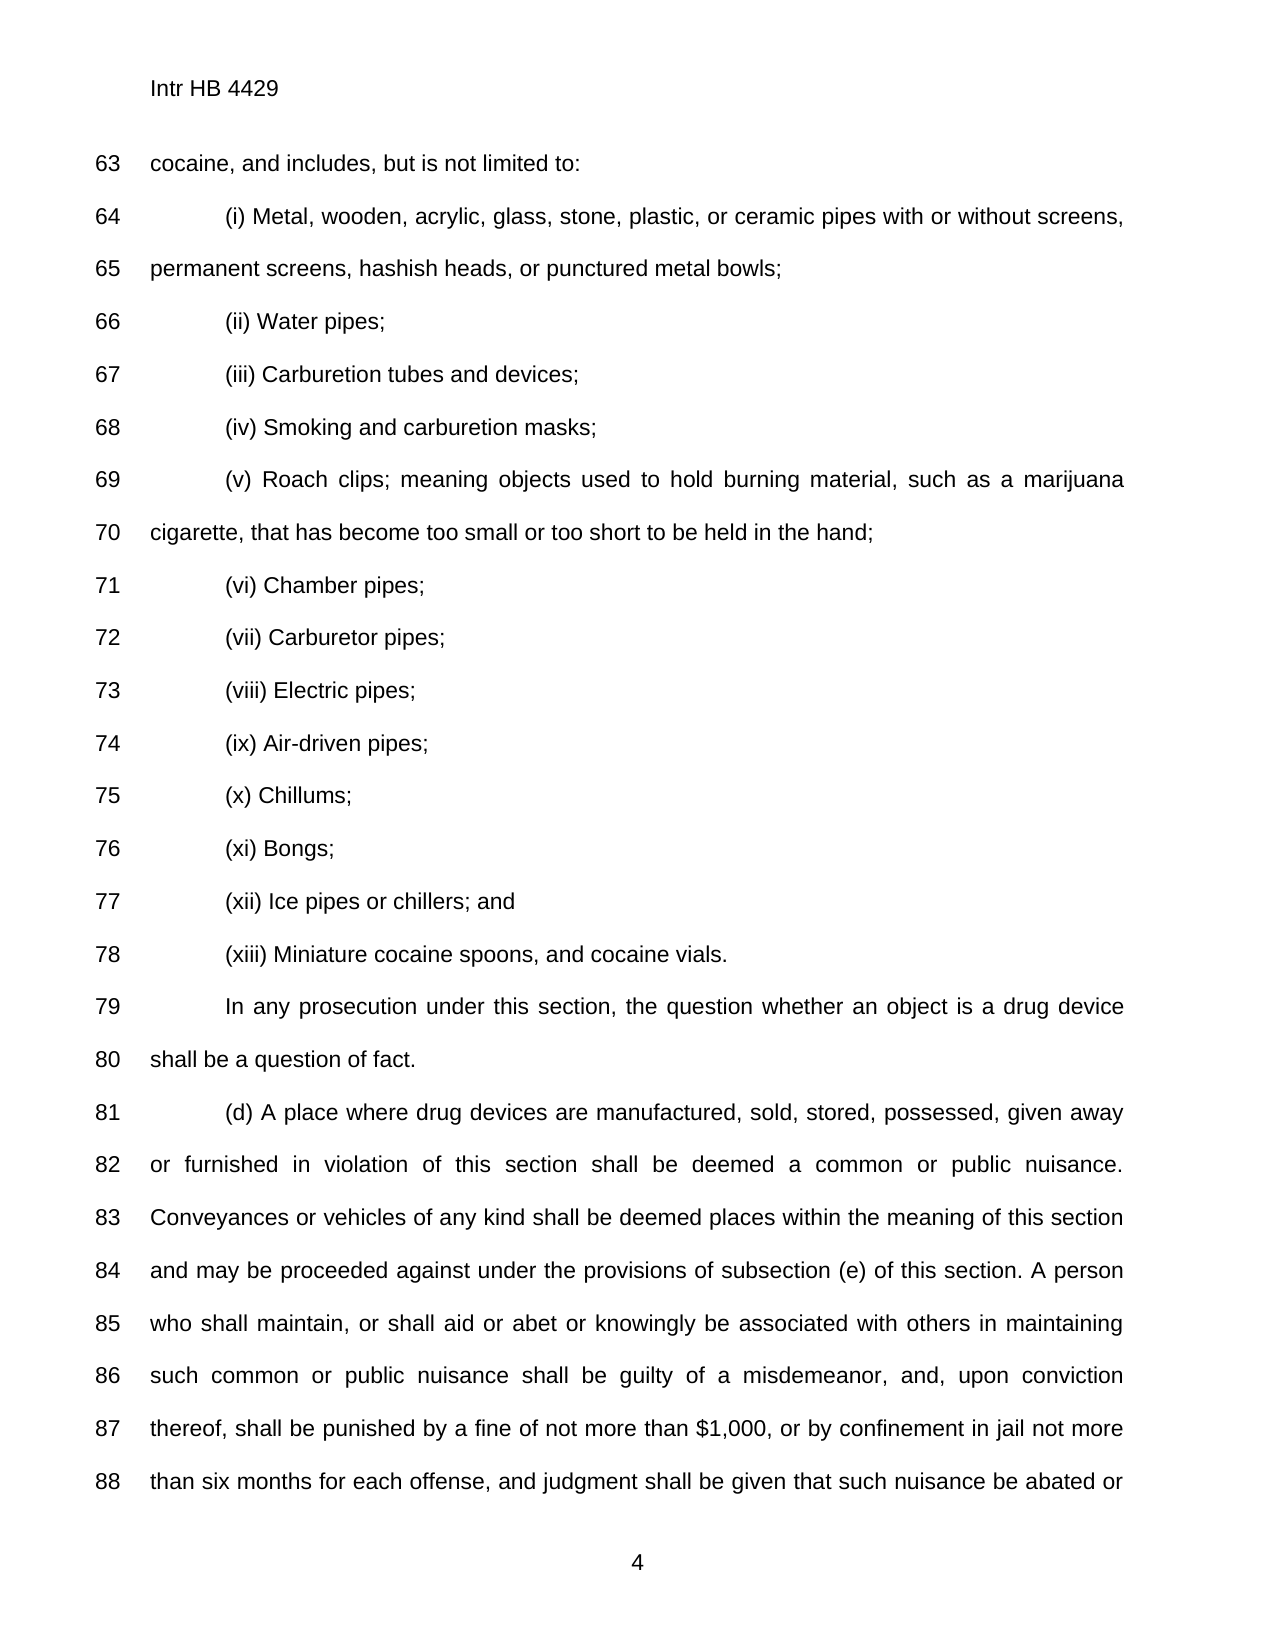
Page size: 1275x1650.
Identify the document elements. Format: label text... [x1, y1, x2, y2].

text In any prosecution under this section, the question whether an object is a drug device shall be a question of fact. [150, 993, 1125, 1072]
text (x) Chillums; [150, 782, 1125, 809]
text (xi) Bongs; [150, 835, 1125, 862]
text (i) Metal, wooden, acrylic, glass, stone, plastic, or ceramic pipes with or without screens, permanent screens, hashish heads, or punctured metal bowls; [150, 203, 1125, 282]
text (xiii) Miniature cocaine spoons, and cocaine vials. [150, 941, 1125, 967]
text (ii) Water pipes; [150, 308, 1125, 334]
text (v) Roach clips; meaning objects used to hold burning material, such as a marijuana cigarette, that has become too small or too short to be held in the hand; [150, 466, 1125, 545]
text (vii) Carburetor pipes; [150, 624, 1125, 651]
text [150, 150, 1125, 176]
text (viii) Electric pipes; [150, 677, 1125, 703]
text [150, 1099, 1125, 1494]
text (iv) Smoking and carburetion masks; [150, 413, 1125, 440]
text (iii) Carburetion tubes and devices; [150, 361, 1125, 387]
text (vi) Chamber pipes; [150, 572, 1125, 598]
text (ix) Air-driven pipes; [150, 730, 1125, 756]
text (xii) Ice pipes or chillers; and [150, 888, 1125, 914]
